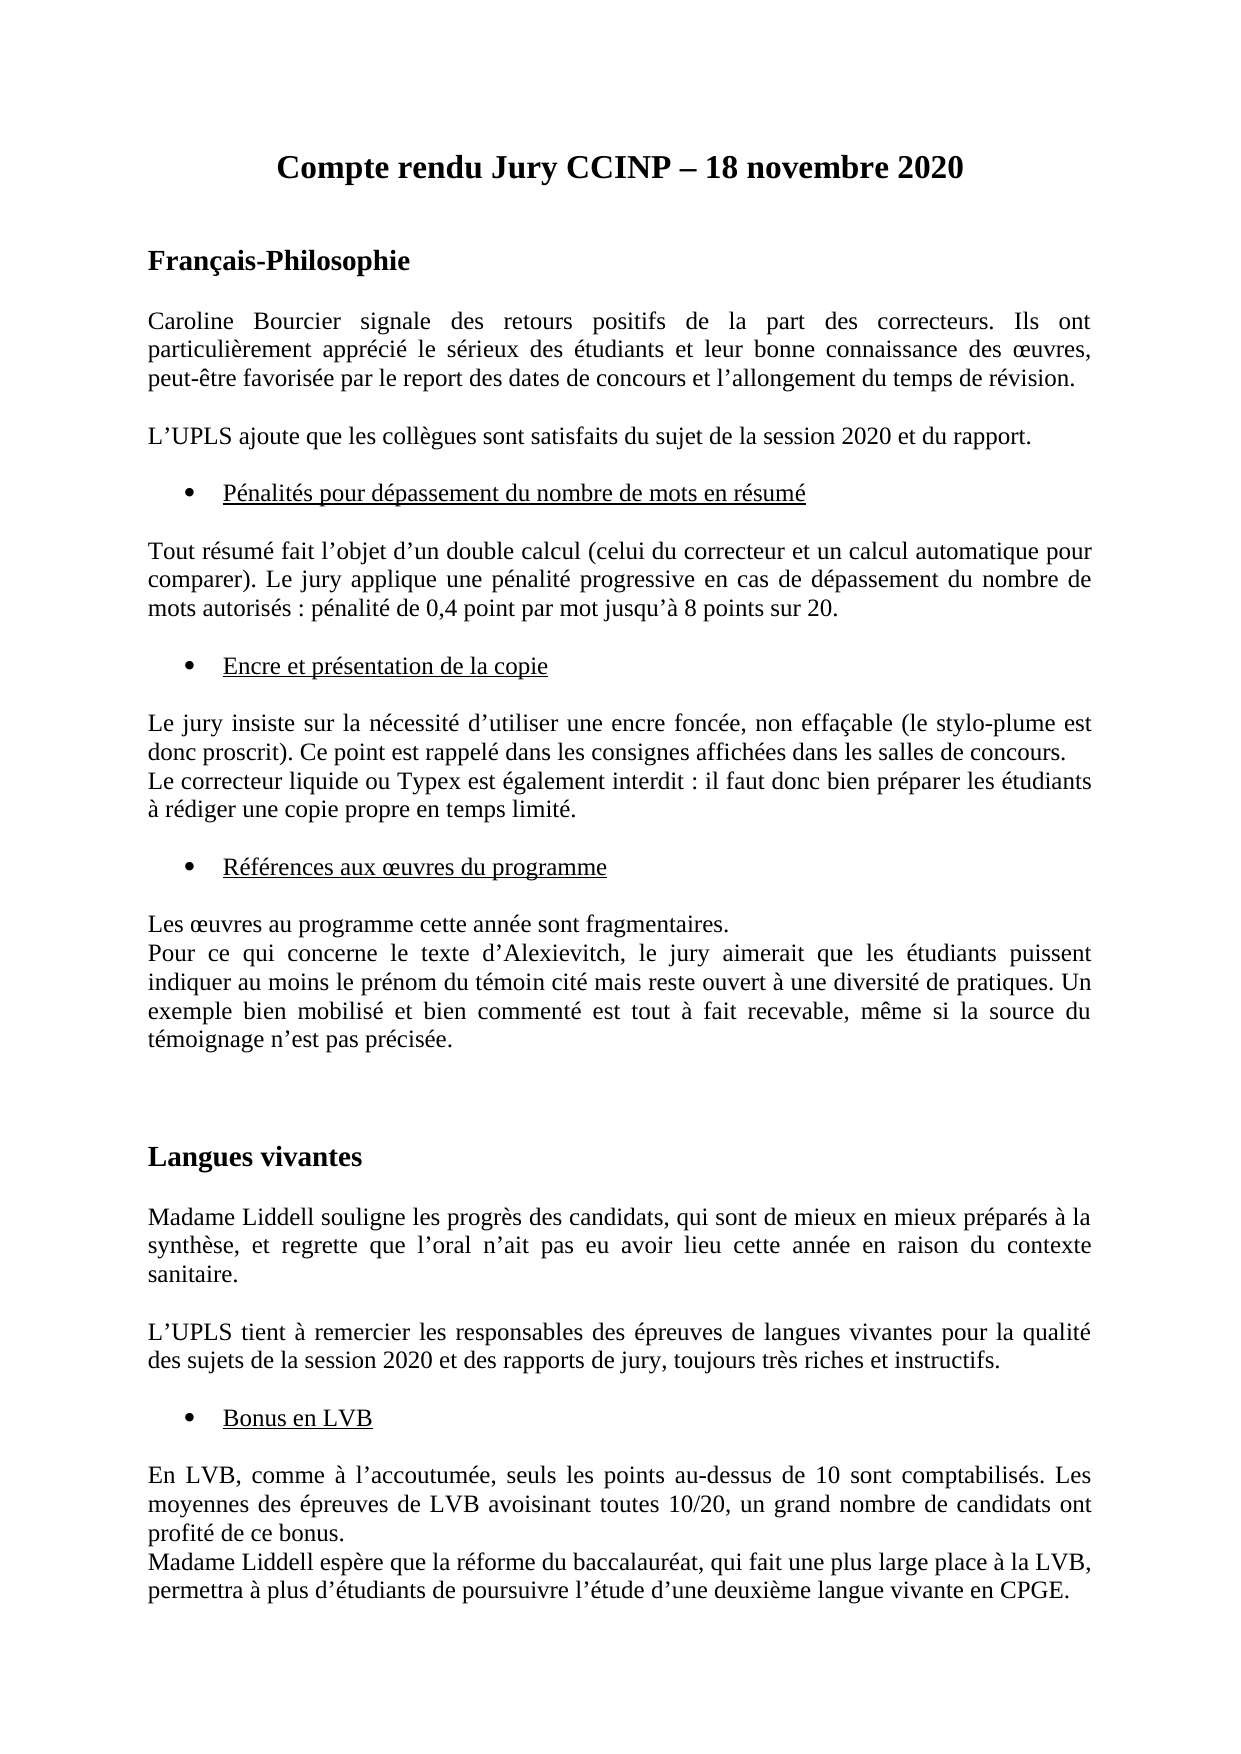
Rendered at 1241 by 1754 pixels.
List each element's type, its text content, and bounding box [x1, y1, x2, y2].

text Langues vivantes [148, 1139, 1092, 1173]
text L’UPLS ajoute que les collègues sont satisfaits du sujet de la session 2020 et du rapport. [148, 421, 1092, 449]
text Pour ce qui concerne le texte d’Alexievitch, le jury aimerait que les étudiants puissent indiquer au moins le prénom du témoin cité mais reste ouvert à une diversité de pratiques. Un exemple bien mobilisé et bien commenté est tout à fait recevable, même si la source du témoignage n’est pas précisée. [148, 938, 1092, 1053]
text Les œuvres au programme cette année sont fragmentaires. [148, 909, 1092, 938]
text En LVB, comme à l’accoutumée, seuls les points au-dessus de 10 sont comptabilisés. Les moyennes des épreuves de LVB avoisinant toutes 10/20, un grand nombre de candidats ont profité de ce bonus. [148, 1461, 1092, 1547]
text Madame Liddell espère que la réforme du baccalauréat, qui fait une plus large place à la LVB, permettra à plus d’étudiants de poursuivre l’étude d’une deuxième langue vivante en CPGE. [148, 1547, 1092, 1604]
text Caroline Bourcier signale des retours positifs de la part des correcteurs. Ils ont particulièrement apprécié le sérieux des étudiants et leur bonne connaissance des œuvres, peut-être favorisée par le report des dates de concours et l’allongement du temps de révision. [148, 306, 1092, 392]
text Le correcteur liquide ou Typex est également interdit : il faut donc bien préparer les étudiants à rédiger une copie propre en temps limité. [148, 766, 1092, 823]
list Références aux œuvres du programme [185, 852, 1092, 881]
text Compte rendu Jury CCINP – 18 novembre 2020 [148, 148, 1092, 186]
text Français-Philosophie [148, 243, 1092, 277]
list Encre et présentation de la copie [185, 651, 1092, 679]
text Le jury insiste sur la nécessité d’utiliser une encre foncée, non effaçable (le stylo-plume est donc proscrit). Ce point est rappelé dans les consignes affichées dans les salles de concours. [148, 708, 1092, 766]
text L’UPLS tient à remercier les responsables des épreuves de langues vivantes pour la qualité des sujets de la session 2020 et des rapports de jury, toujours très riches et instructifs. [148, 1317, 1092, 1374]
list Pénalités pour dépassement du nombre de mots en résumé [185, 478, 1092, 507]
text Tout résumé fait l’objet d’un double calcul (celui du correcteur et un calcul automatique pour comparer). Le jury applique une pénalité progressive en cas de dépassement du nombre de mots autorisés : pénalité de 0,4 point par mot jusqu’à 8 points sur 20. [148, 536, 1092, 622]
list Bonus en LVB [185, 1403, 1092, 1432]
text Madame Liddell souligne les progrès des candidats, qui sont de mieux en mieux préparés à la synthèse, et regrette que l’oral n’ait pas eu avoir lieu cette année en raison du contexte sanitaire. [148, 1202, 1092, 1288]
